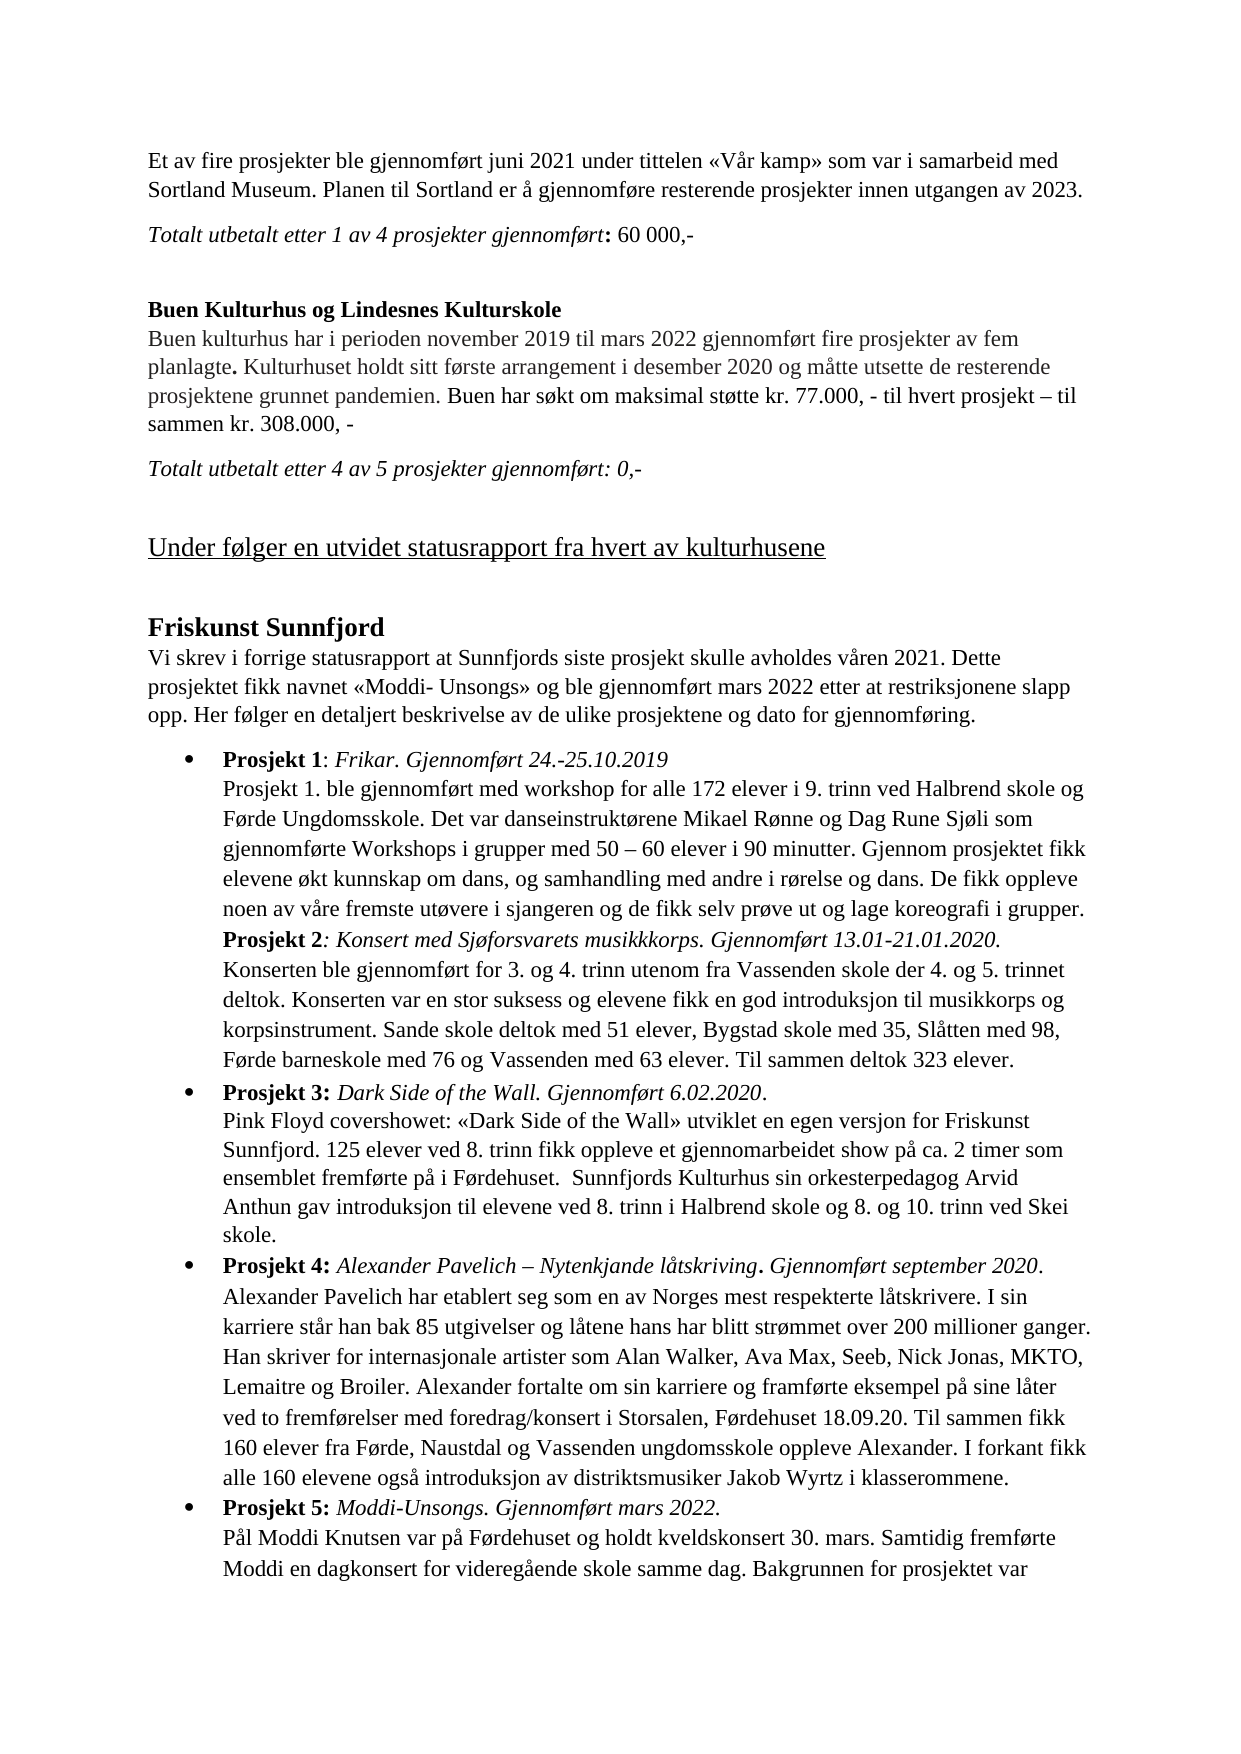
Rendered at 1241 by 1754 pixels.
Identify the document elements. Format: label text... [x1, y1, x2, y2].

text Et av fire prosjekter ble gjennomført juni 2021 under tittelen «Vår kamp» som var i samarbeid med Sortland Museum. Planen til Sortland er å gjennomføre resterende prosjekter innen utgangen av 2023. [148, 148, 1093, 202]
text Buen Kulturhus og Lindesnes Kulturskole Buen kulturhus har i perioden november 2019 til mars 2022 gjennomført fire prosjekter av fem planlagte. Kulturhuset holdt sitt første arrangement i desember 2020 og måtte utsette de resterende prosjektene grunnet pandemien. Buen har søkt om maksimal støtte kr. 77.000, - til hvert prosjekt – til sammen kr. 308.000, - [148, 297, 1093, 437]
text Friskunst Sunnfjord Vi skrev i forrige statusrapport at Sunnfjords siste prosjekt skulle avholdes våren 2021. Dette prosjektet fikk navnet «Moddi- Unsongs» og ble gjennomført mars 2022 etter at restriksjonene slapp opp. Her følger en detaljert beskrivelse av de ulike prosjektene og dato for gjennomføring. [148, 611, 1093, 727]
list Prosjekt 1. ble gjennomført med workshop for alle 172 elever i 9. trinn ved Halbrend skole og Førde Ungdomsskole. Det var danseinstruktørene Mikael Rønne og Dag Rune Sjøli som gjennomførte Workshops i grupper med 50 – 60 elever i 90 minutter. Gjennom prosjektet fikk elevene økt kunnskap om dans, og samhandling med andre i rørelse og dans. De fikk oppleve noen av våre fremste utøvere i sjangeren og de fikk selv prøve ut og lage koreografi i grupper. [223, 775, 1093, 922]
text Totalt utbetalt etter 1 av 4 prosjekter gjennomført: 60 000,- [148, 221, 1093, 278]
text Under følger en utvidet statusrapport fra hvert av kulturhusene [148, 531, 1093, 592]
list Prosjekt 3: Dark Side of the Wall. Gjennomført 6.02.2020. Pink Floyd covershowet: «Dark Side of the Wall» utviklet en egen versjon for Friskunst Sunnfjord. 125 elever ved 8. trinn fikk oppleve et gjennomarbeidet show på ca. 2 timer som ensemblet fremførte på i Førdehuset. Sunnfjords Kulturhus sin orkesterpedagog Arvid Anthun gav introduksjon til elevene ved 8. trinn i Halbrend skole og 8. og 10. trinn ved Skei skole. [185, 1077, 1093, 1248]
list Prosjekt 4: Alexander Pavelich – Nytenkjande låtskriving. Gjennomført september 2020. Alexander Pavelich har etablert seg som en av Norges mest respekterte låtskrivere. I sin karriere står han bak 85 utgivelser og låtene hans har blitt strømmet over 200 millioner ganger. Han skriver for internasjonale artister som Alan Walker, Ava Max, Seeb, Nick Jonas, MKTO, Lemaitre og Broiler. Alexander fortalte om sin karriere og framførte eksempel på sine låter ved to fremførelser med foredrag/konsert i Storsalen, Førdehuset 18.09.20. Til sammen fikk 160 elever fra Førde, Naustdal og Vassenden ungdomsskole oppleve Alexander. I forkant fikk alle 160 elevene også introduksjon av distriktsmusiker Jakob Wyrtz i klasserommene. [185, 1250, 1093, 1490]
list Prosjekt 2: Konsert med Sjøforsvarets musikkkorps. Gjennomført 13.01-21.01.2020. Konserten ble gjennomført for 3. og 4. trinn utenom fra Vassenden skole der 4. og 5. trinnet deltok. Konserten var en stor suksess og elevene fikk en god introduksjon til musikkorps og korpsinstrument. Sande skole deltok med 51 elever, Bygstad skole med 35, Slåtten med 98, Førde barneskole med 76 og Vassenden med 63 elever. Til sammen deltok 323 elever. [223, 926, 1093, 1073]
text Totalt utbetalt etter 4 av 5 prosjekter gjennomført: 0,- [148, 455, 1093, 512]
list Prosjekt 1: Frikar. Gjennomført 24.-25.10.2019 [185, 746, 1093, 773]
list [185, 1494, 1093, 1581]
